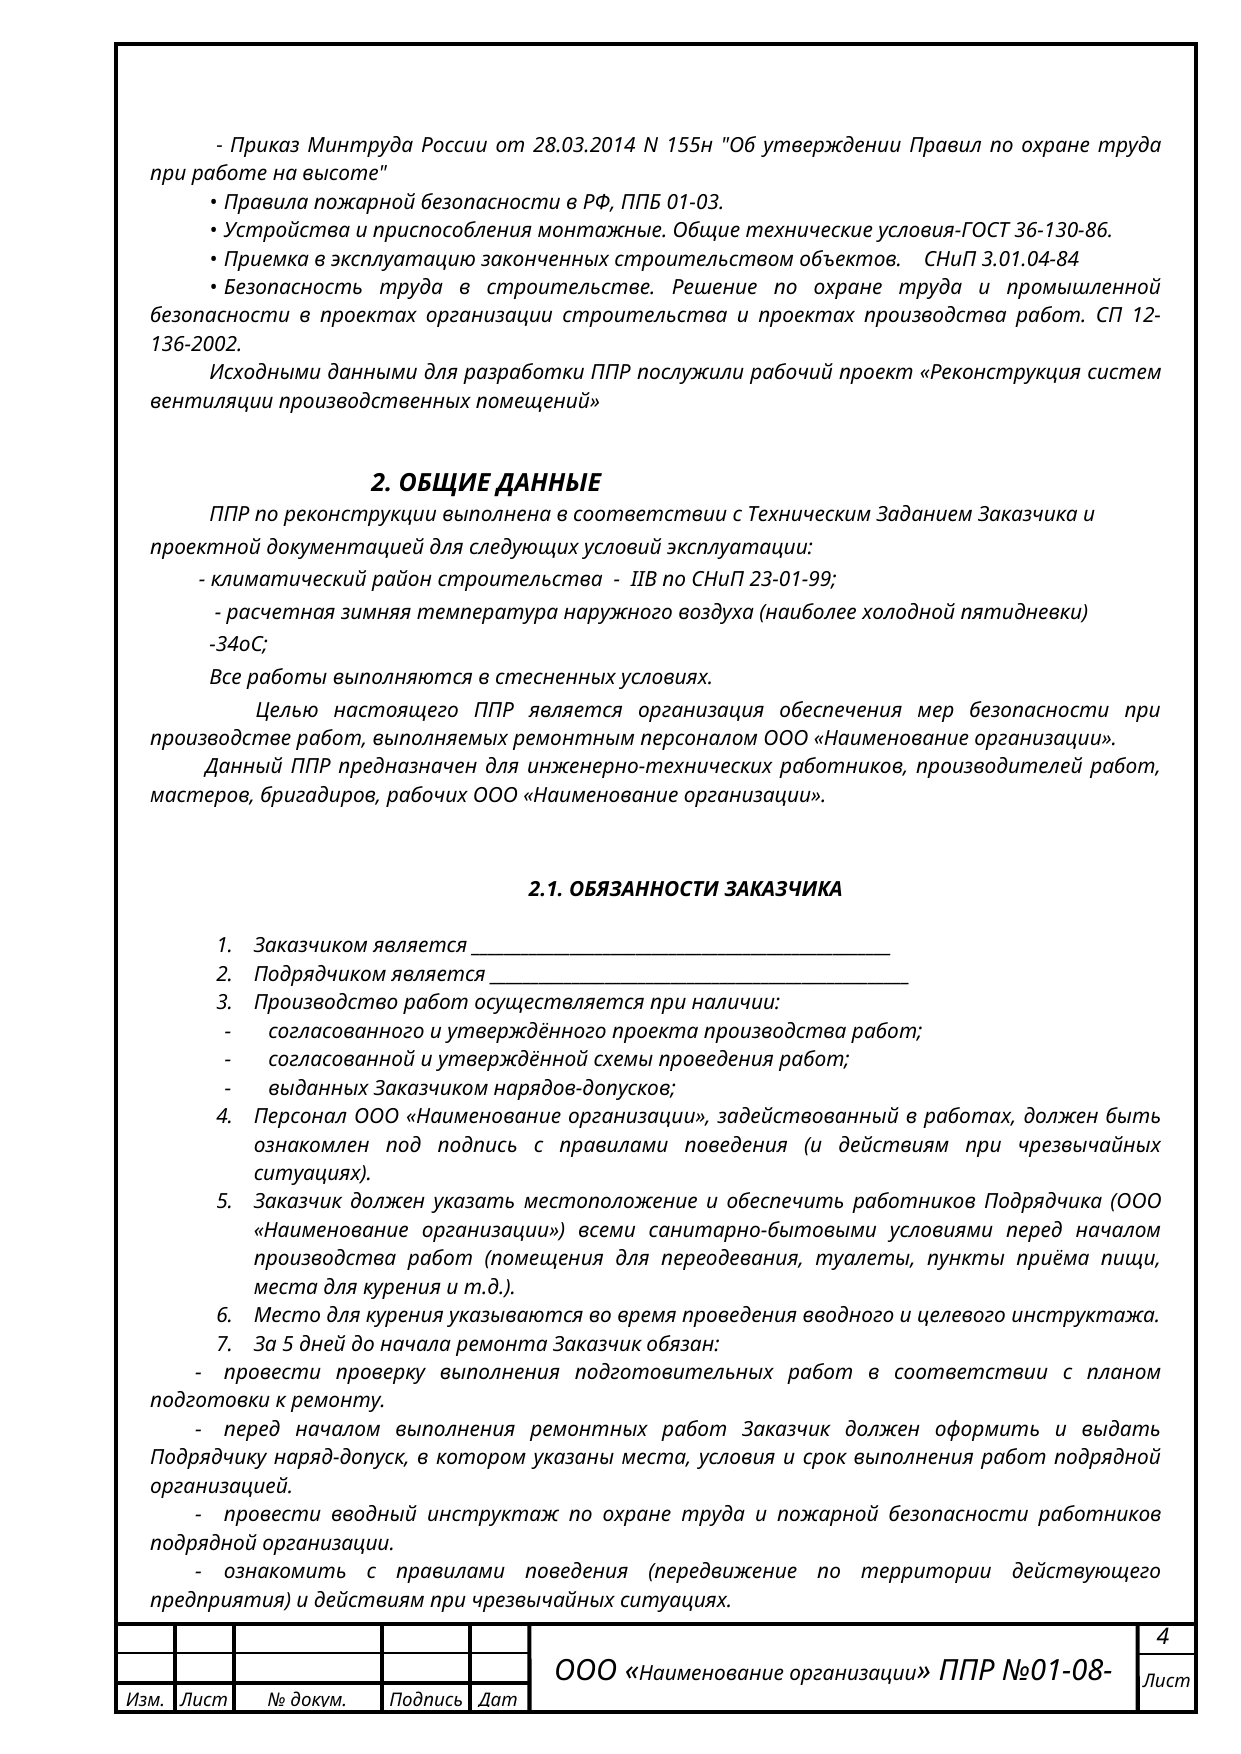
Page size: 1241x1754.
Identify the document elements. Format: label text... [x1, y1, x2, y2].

text - расчетная зимняя температура наружного воздуха (наиболее холодной пятидневки) [150, 597, 1162, 625]
list перед началом выполнения ремонтных работ Заказчик должен оформить и выдать Подрядчику наряд-допуск, в котором указаны места, условия и срок выполнения работ подрядной организацией. [150, 1414, 1162, 1499]
text • Устройства и приспособления монтажные. Общие технические условия-ГОСТ 36-130-86. [150, 215, 1162, 244]
list ознакомить с правилами поведения (передвижение по территории действующего предприятия) и действиям при чрезвычайных ситуациях. [150, 1556, 1162, 1613]
text Исходными данными для разработки ППР послужили рабочий проект «Реконструкция систем вентиляции производственных помещений» [150, 357, 1162, 414]
list согласованного и утверждённого проекта производства работ; [224, 1016, 1162, 1044]
list Заказчик должен указать местоположение и обеспечить работников Подрядчика (ООО «Наименование организации») всеми санитарно-бытовыми условиями перед началом производства работ (помещения для переодевания, туалеты, пункты приёма пищи, места для курения и т.д.). [216, 1187, 1162, 1300]
text 2.1. ОБЯЗАННОСТИ ЗАКАЗЧИКА [150, 874, 1162, 902]
text 2. ОБЩИЕ ДАННЫЕ [150, 465, 1162, 499]
list согласованной и утверждённой схемы проведения работ; [224, 1044, 1162, 1073]
list Место для курения указываются во время проведения вводного и целевого инструктажа. [216, 1300, 1162, 1329]
list Производство работ осуществляется при наличии: [216, 987, 1162, 1016]
list Заказчиком является ___________________________________________________ [216, 931, 1162, 959]
list Подрядчиком является ___________________________________________________ [216, 959, 1162, 987]
text ППР по реконструкции выполнена в соответствии с Техническим Заданием Заказчика и проектной документацией для следующих условий эксплуатации: [150, 499, 1162, 560]
list провести вводный инструктаж по охране труда и пожарной безопасности работников подрядной организации. [150, 1499, 1162, 1556]
list выданных Заказчиком нарядов-допусков; [224, 1073, 1162, 1101]
list За 5 дней до начала ремонта Заказчик обязан: [216, 1329, 1162, 1357]
text • Приемка в эксплуатацию законченных строительством объектов. СНиП 3.01.04-84 [150, 244, 1162, 272]
text Целью настоящего ППР является организация обеспечения мер безопасности при производстве работ, выполняемых ремонтным персоналом ООО «Наименование организации». [150, 695, 1162, 752]
text • Правила пожарной безопасности в РФ, ППБ 01-03. [150, 187, 1162, 215]
list Персонал ООО «Наименование организации», задействованный в работах, должен быть ознакомлен под подпись с правилами поведения (и действиям при чрезвычайных ситуациях). [216, 1101, 1162, 1187]
text Данный ППР предназначен для инженерно-технических работников, производителей работ, мастеров, бригадиров, рабочих ООО «Наименование организации». [150, 752, 1162, 808]
text - Приказ Минтруда России от 28.03.2014 N 155н "Об утверждении Правил по охране труда при работе на высоте" [150, 130, 1162, 187]
text - климатический район строительства - IIВ по СНиП 23-01-99; [150, 564, 1162, 593]
text Все работы выполняются в стесненных условиях. [150, 662, 1162, 691]
text • Безопасность труда в строительстве. Решение по охране труда и промышленной безопасности в проектах организации строительства и проектах производства работ. СП 12-136-2002. [150, 272, 1162, 357]
text -34оС; [150, 629, 1162, 658]
list провести проверку выполнения подготовительных работ в соответствии с планом подготовки к ремонту. [150, 1357, 1162, 1414]
